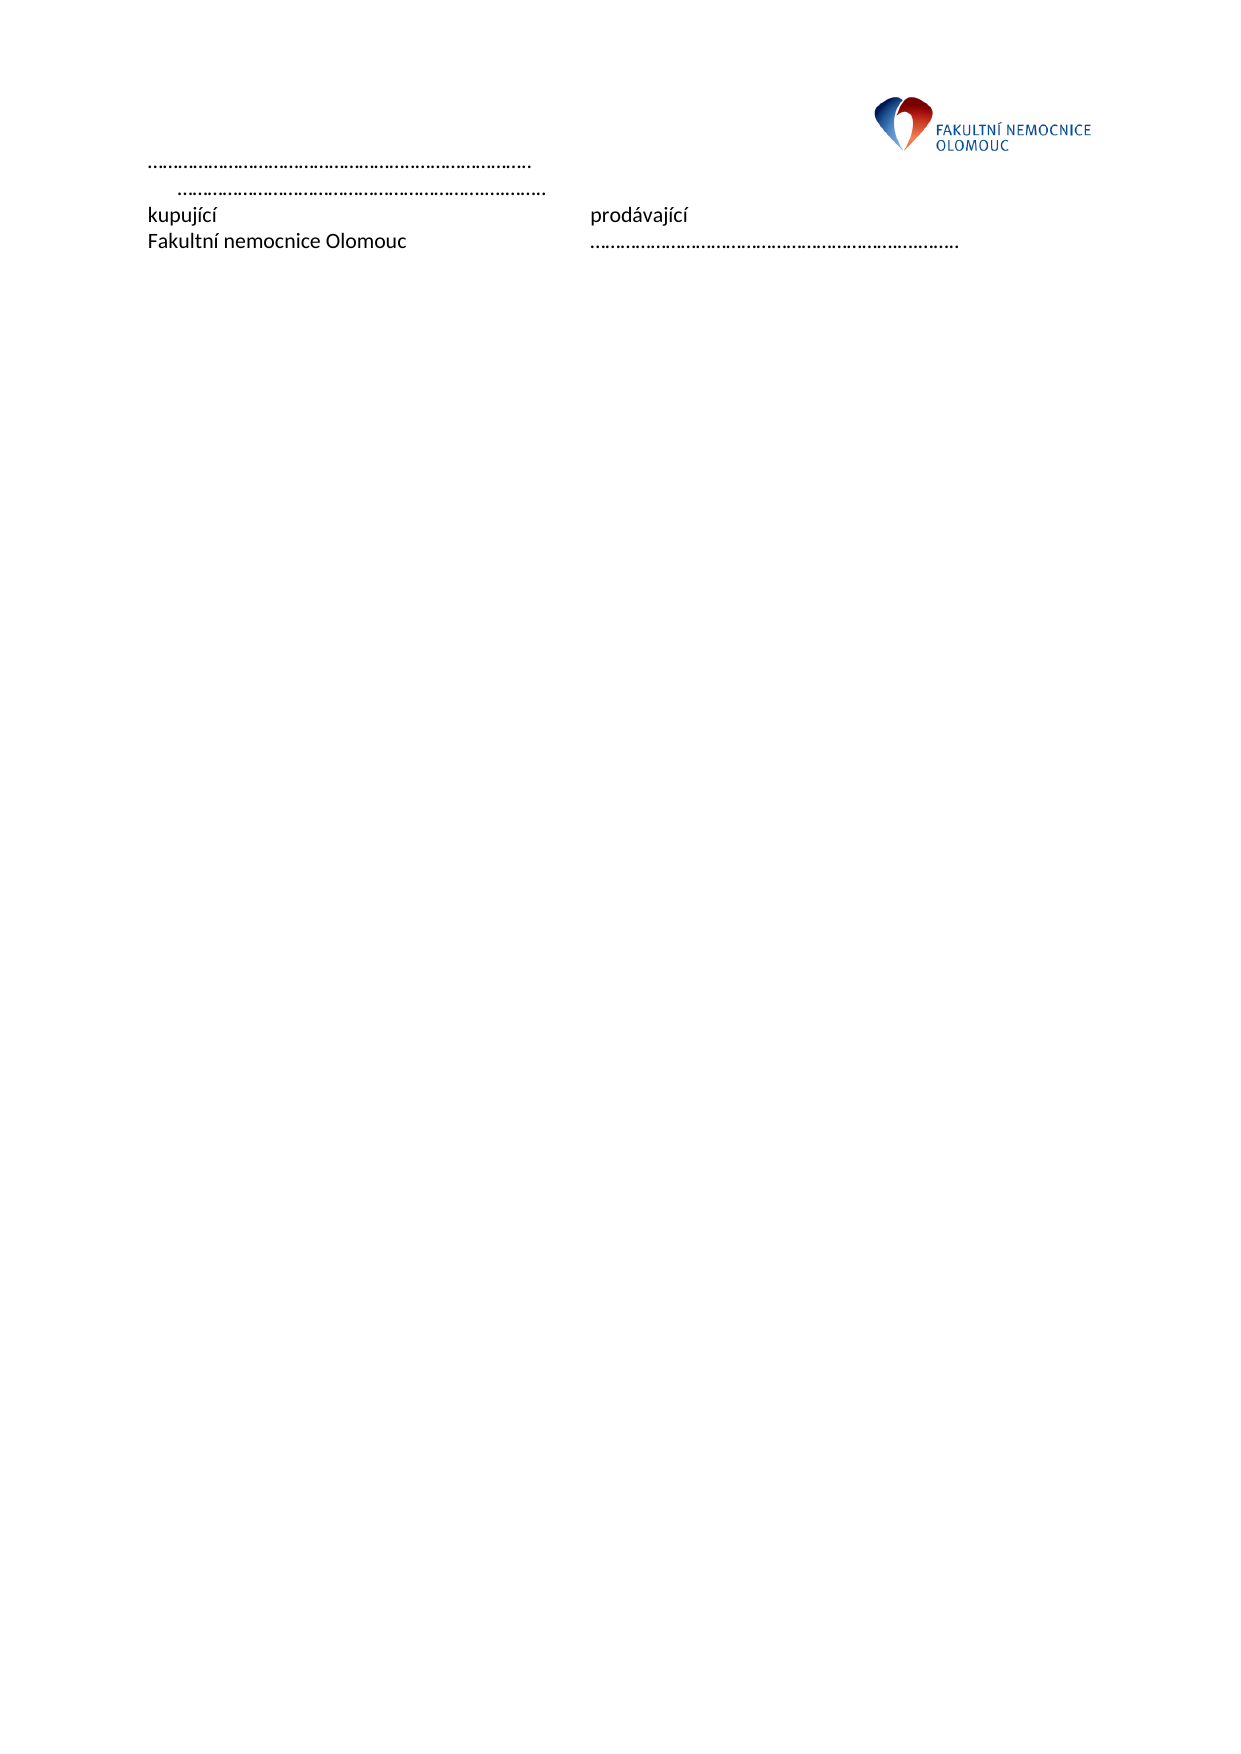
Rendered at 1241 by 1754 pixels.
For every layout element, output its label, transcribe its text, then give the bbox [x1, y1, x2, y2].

text Fakultní nemocnice Olomouc [148, 228, 1093, 254]
text ……………………………………………..………………….. [148, 148, 1093, 201]
text kupující [148, 201, 1093, 228]
